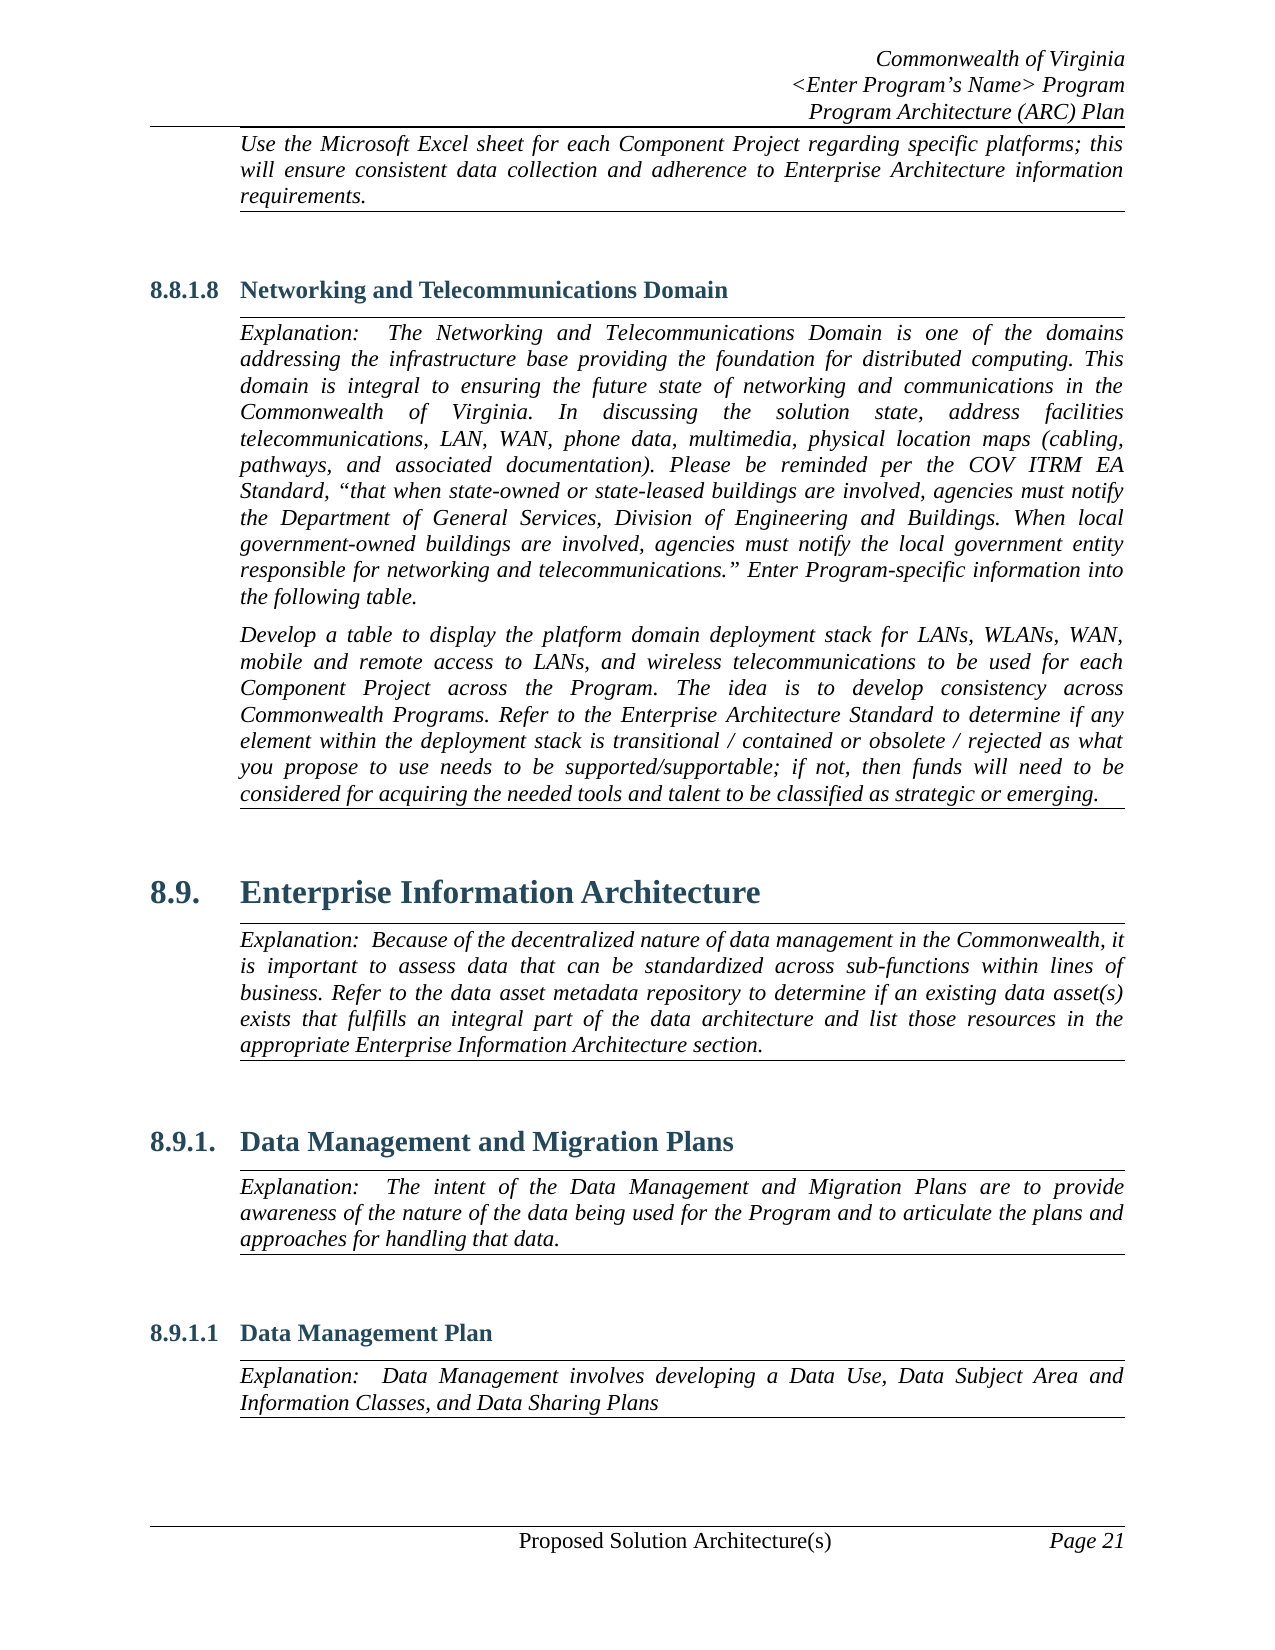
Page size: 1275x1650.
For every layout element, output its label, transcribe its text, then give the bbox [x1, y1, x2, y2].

subtitle Networking and Telecommunications Domain [150, 275, 1125, 304]
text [240, 128, 1125, 211]
subtitle Data Management Plan [150, 1318, 1125, 1347]
text Develop a table to display the platform domain deployment stack for LANs, WLANs, WAN, mobile and remote access to LANs, and wireless telecommunications to be used for each Component Project across the Program. The idea is to develop consistency across Commonwealth Programs. Refer to the Enterprise Architecture Standard to determine if any element within the deployment stack is transitional / contained or obsolete / rejected as what you propose to use needs to be supported/supportable; if not, then funds will need to be considered for acquiring the needed tools and talent to be classified as strategic or emerging. [240, 619, 1125, 808]
subtitle Data Management and Migration Plans [150, 1124, 1125, 1158]
subtitle Enterprise Information Architecture [150, 872, 1125, 911]
text Explanation: Because of the decentralized nature of data management in the Commonwealth, it is important to assess data that can be standardized across sub-functions within lines of business. Refer to the data asset metadata repository to determine if an existing data asset(s) exists that fulfills an integral part of the data architecture and list those resources in the appropriate Enterprise Information Architecture section. [240, 924, 1125, 1060]
text Explanation: The Networking and Telecommunications Domain is one of the domains addressing the infrastructure base providing the foundation for distributed computing. This domain is integral to ensuring the future state of networking and communications in the Commonwealth of Virginia. In discussing the solution state, address facilities telecommunications, LAN, WAN, phone data, multimedia, physical location maps (cabling, pathways, and associated documentation). Please be reminded per the COV ITRM EA Standard, “that when state-owned or state-leased buildings are involved, agencies must notify the Department of General Services, Division of Engineering and Buildings. When local government-owned buildings are involved, agencies must notify the local government entity responsible for networking and telecommunications.” Enter Program-specific information into the following table. [240, 318, 1125, 609]
text Explanation: The intent of the Data Management and Migration Plans are to provide awareness of the nature of the data being used for the Program and to articulate the plans and approaches for handling that data. [240, 1171, 1125, 1254]
text Explanation: Data Management involves developing a Data Use, Data Subject Area and Information Classes, and Data Sharing Plans [240, 1361, 1125, 1417]
